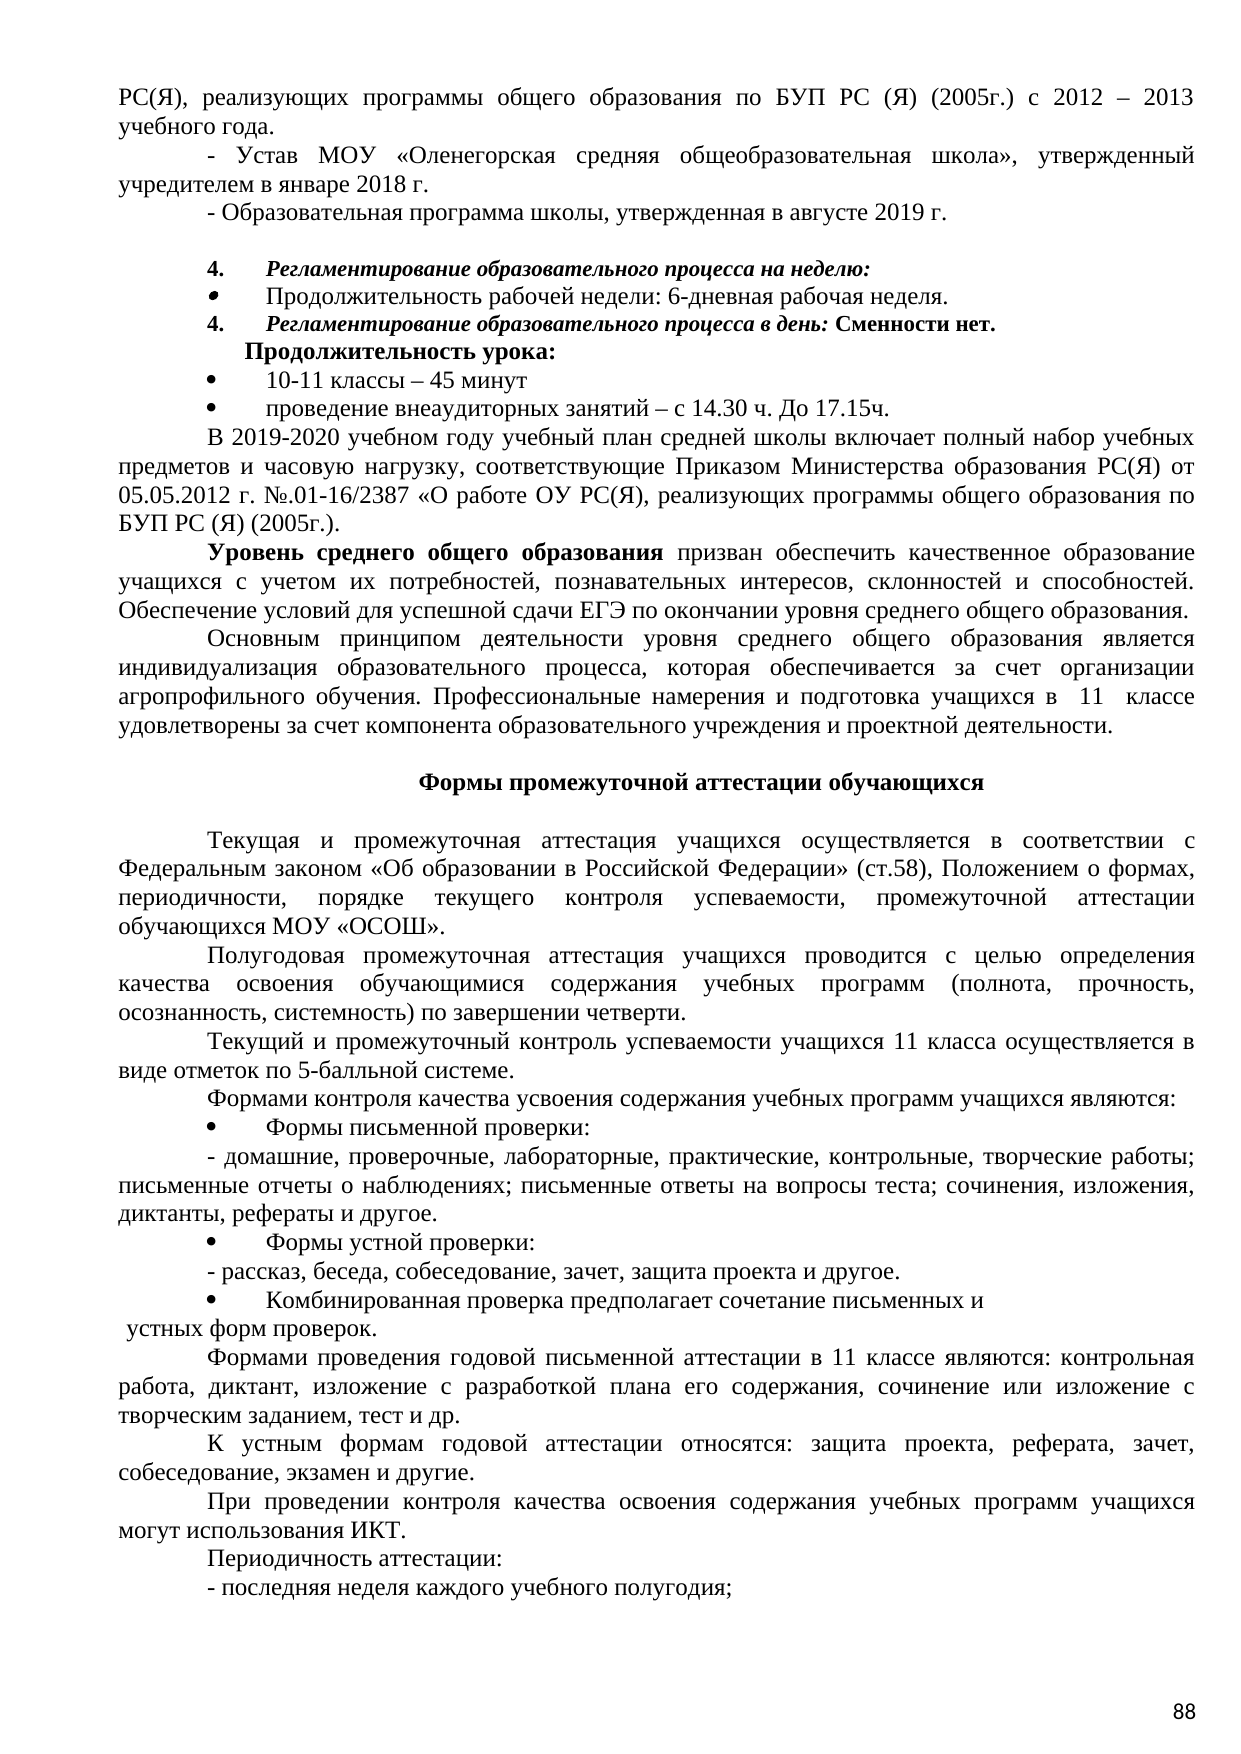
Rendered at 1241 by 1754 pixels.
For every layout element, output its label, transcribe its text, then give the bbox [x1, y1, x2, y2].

list Комбинированная проверка предполагает сочетание письменных и [118, 1285, 1196, 1313]
text Периодичность аттестации: [118, 1543, 1196, 1572]
list проведение внеаудиторных занятий – с 14.30 ч. До 17.15ч. [118, 393, 1196, 422]
text Основным принципом деятельности уровня среднего общего образования является индивидуализация образовательного процесса, которая обеспечивается за счет организации агропрофильного обучения. Профессиональные намерения и подготовка учащихся в 11 классе удовлетворены за счет компонента образовательного учреждения и проектной деятельности. [118, 623, 1196, 738]
list Регламентирование образовательного процесса на неделю: [207, 254, 1196, 281]
text - домашние, проверочные, лабораторные, практические, контрольные, творческие работы; письменные отчеты о наблюдениях; письменные ответы на вопросы теста; сочинения, изложения, диктанты, рефераты и другое. [118, 1141, 1196, 1227]
list Формы устной проверки: [118, 1227, 1196, 1256]
text - Устав МОУ «Оленегорская средняя общеобразовательная школа», утвержденный учредителем в январе 2018 г. [118, 140, 1196, 197]
text Текущая и промежуточная аттестация учащихся осуществляется в соответствии с Федеральным законом «Об образовании в Российской Федерации» (ст.58), Положением о формах, периодичности, порядке текущего контроля успеваемости, промежуточной аттестации обучающихся МОУ «ОСОШ». [118, 825, 1196, 940]
text К устным формам годовой аттестации относятся: защита проекта, реферата, зачет, собеседование, экзамен и другие. [118, 1428, 1196, 1486]
text В 2019-2020 учебном году учебный план средней школы включает полный набор учебных предметов и часовую нагрузку, соответствующие Приказом Министерства образования РС(Я) от 05.05.2012 г. №.01-16/2387 «О работе ОУ РС(Я), реализующих программы общего образования по БУП РС (Я) (2005г.). [118, 422, 1196, 537]
text - рассказ, беседа, собеседование, зачет, защита проекта и другое. [118, 1256, 1196, 1285]
text - последняя неделя каждого учебного полугодия; [118, 1572, 1196, 1601]
list Регламентирование образовательного процесса в день: Сменности нет. [207, 310, 1196, 336]
text - Образовательная программа школы, утвержденная в августе 2019 г. [118, 197, 1196, 226]
text Полугодовая промежуточная аттестация учащихся проводится с целью определения качества освоения обучающимися содержания учебных программ (полнота, прочность, осознанность, системность) по завершении четверти. [118, 940, 1196, 1026]
list Формы письменной проверки: [118, 1112, 1196, 1141]
text Продолжительность урока: [156, 336, 1196, 365]
list Продолжительность рабочей недели: 6-дневная рабочая неделя. [118, 281, 1196, 310]
text Текущий и промежуточный контроль успеваемости учащихся 11 класса осуществляется в виде отметок по 5-балльной системе. [118, 1026, 1196, 1083]
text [118, 82, 1196, 140]
text При проведении контроля качества освоения содержания учебных программ учащихся могут использования ИКТ. [118, 1486, 1196, 1543]
text устных форм проверок. [126, 1313, 1196, 1342]
text Уровень среднего общего образования призван обеспечить качественное образование учащихся с учетом их потребностей, познавательных интересов, склонностей и способностей. Обеспечение условий для успешной сдачи ЕГЭ по окончании уровня среднего общего образования. [118, 537, 1196, 623]
text Формы промежуточной аттестации обучающихся [118, 767, 1196, 796]
text Формами контроля качества усвоения содержания учебных программ учащихся являются: [118, 1083, 1196, 1112]
text Формами проведения годовой письменной аттестации в 11 классе являются: контрольная работа, диктант, изложение с разработкой плана его содержания, сочинение или изложение с творческим заданием, тест и др. [118, 1342, 1196, 1428]
list 10-11 классы – 45 минут [118, 365, 1196, 393]
